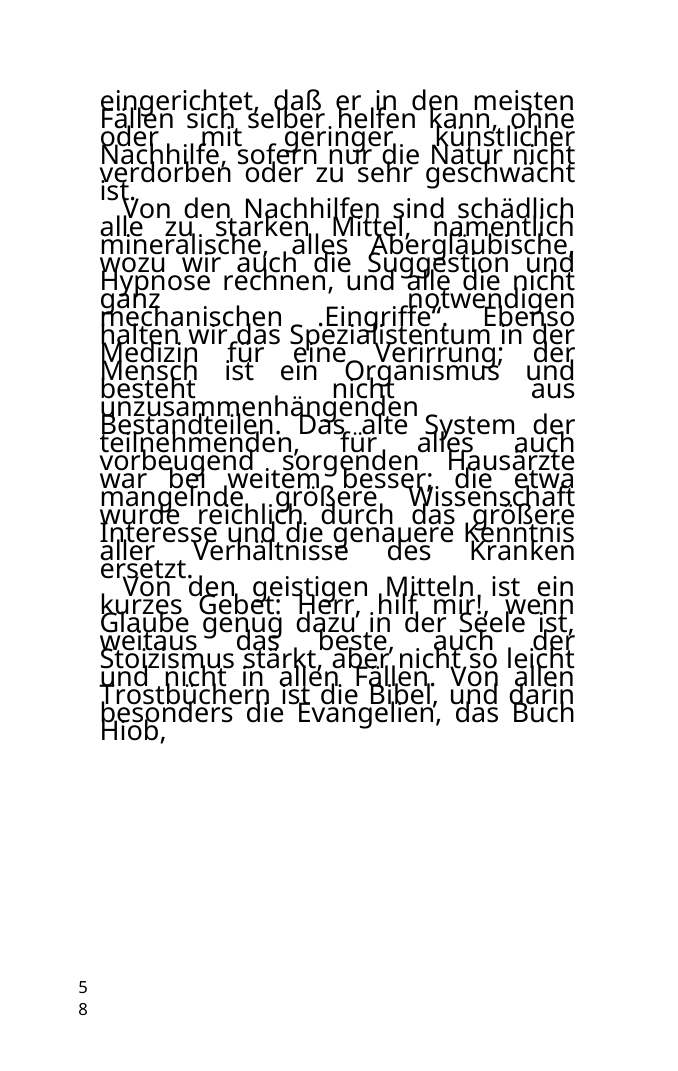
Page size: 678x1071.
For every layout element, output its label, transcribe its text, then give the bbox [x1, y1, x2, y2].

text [99, 96, 576, 204]
text Von den Nachhilfen sind schädlich alle zu starken Mittel, namentlich mineralische, alles Abergläubische, wozu wir auch die Suggestion und Hypnose rechnen, und alle die nicht ganz notwendigen mechanischen .Eingriffe“. Ebenso halten wir das Spezialistentum in der Medizin für eine Verirrung; der Mensch ist ein Organismus und besteht nicht aus unzusammenhängenden Bestandteilen. Das alte System der teilnehmenden, für alles auch vorbeugend sorgenden Hausärzte war bei weitem besser; die etwa mangelnde größere Wissenschaft wurde reichlich durch das größere Interesse und die genauere Kenntnis aller Verhältnisse des Kranken ersetzt. [99, 204, 576, 582]
text Von den geistigen Mitteln ist ein kurzes Gebet: Herr, hilf mir!, wenn Glaube genug dazu in der Seele ist, weitaus das beste, auch der Stoizismus stärkt, aber nicht so leicht und nicht in allen Fällen. Von allen Trostbüchern ist die Bibel, und darin besonders die Evangelien, das Buch Hiob, [99, 582, 576, 744]
